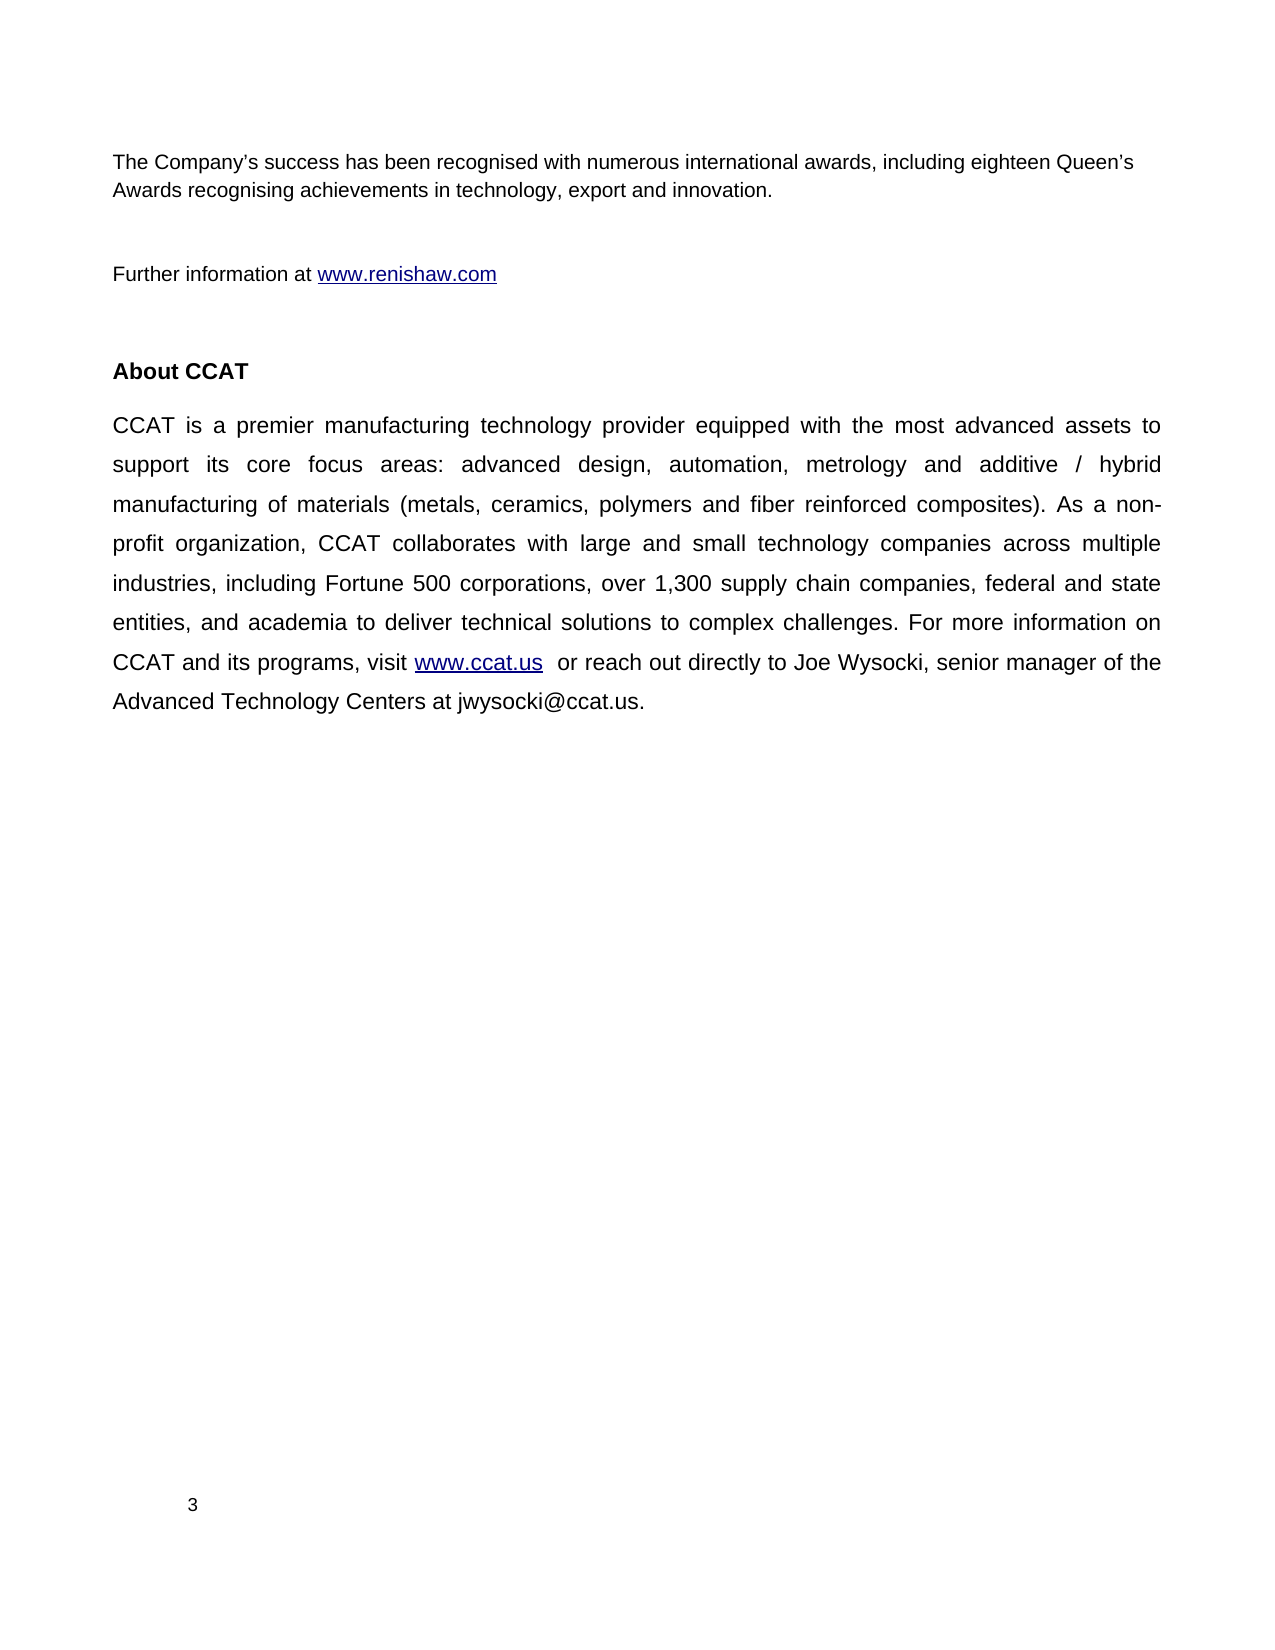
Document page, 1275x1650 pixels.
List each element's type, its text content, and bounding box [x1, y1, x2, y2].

text Further information at www.renishaw.com [112, 262, 1162, 286]
text The Company’s success has been recognised with numerous international awards, including eighteen Queen’s Awards recognising achievements in technology, export and innovation. [112, 150, 1162, 201]
text About CCAT [112, 358, 1162, 384]
text CCAT is a premier manufacturing technology provider equipped with the most advanced assets to support its core focus areas: advanced design, automation, metrology and additive / hybrid manufacturing of materials (metals, ceramics, polymers and fiber reinforced composites). As a non-profit organization, CCAT collaborates with large and small technology companies across multiple industries, including Fortune 500 corporations, over 1,300 supply chain companies, federal and state entities, and academia to deliver technical solutions to complex challenges. For more information on CCAT and its programs, visit www.ccat.us or reach out directly to Joe Wysocki, senior manager of the Advanced Technology Centers at jwysocki@ccat.us. [112, 412, 1162, 714]
